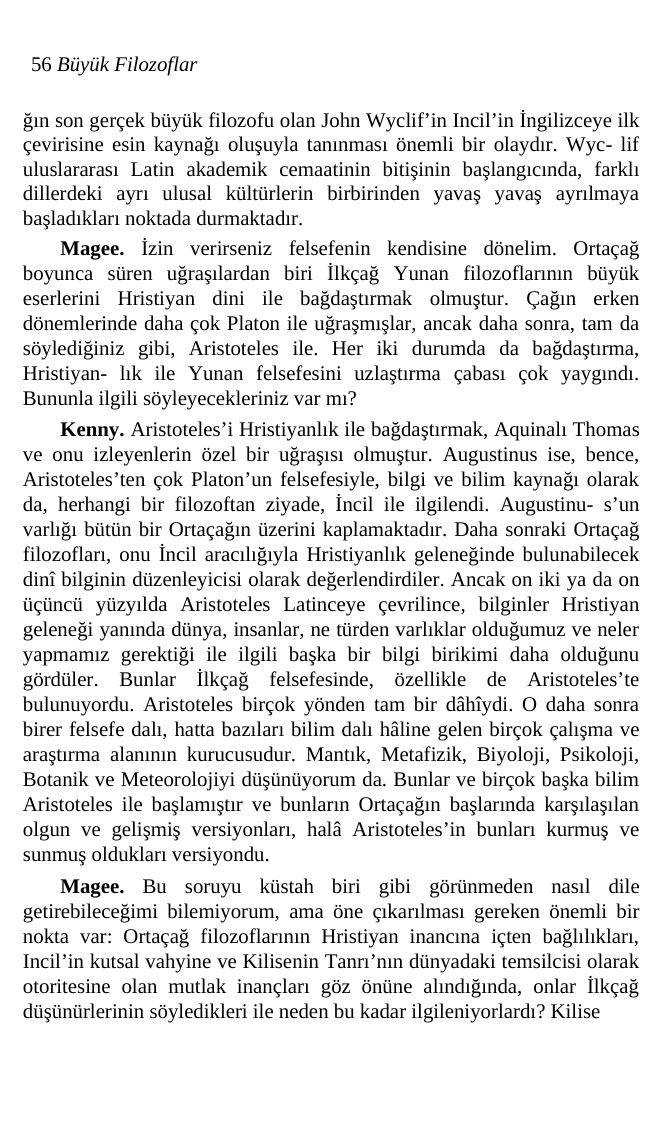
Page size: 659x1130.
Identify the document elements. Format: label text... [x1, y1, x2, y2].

text ğın son gerçek büyük filozofu olan John Wyclif’in Incil’in İngilizceye ilk çevirisine esin kaynağı oluşuyla tanınması önemli bir olaydır. Wyc- lif uluslararası Latin akademik cemaatinin bitişinin başlangıcında, farklı dillerdeki ayrı ulusal kültürlerin birbirinden yavaş yavaş ayrılmaya başladıkları noktada durmaktadır. [23, 107, 640, 230]
text Kenny. Aristoteles’i Hristiyanlık ile bağdaştırmak, Aquinalı Thomas ve onu izleyenlerin özel bir uğraşısı olmuştur. Augustinus ise, bence, Aristoteles’ten çok Platon’un felsefesiyle, bilgi ve bilim kaynağı olarak da, herhangi bir filozoftan ziyade, İncil ile ilgilendi. Augustinu- s’un varlığı bütün bir Ortaçağın üzerini kaplamaktadır. Daha sonraki Ortaçağ filozofları, onu İncil aracılığıyla Hristiyanlık geleneğinde bulunabilecek dinî bilginin düzenleyicisi olarak değerlendirdiler. Ancak on iki ya da on üçüncü yüzyılda Aristoteles Latinceye çevrilince, bilginler Hristiyan geleneği yanında dünya, insanlar, ne türden varlıklar olduğumuz ve neler yapmamız gerektiği ile ilgili başka bir bilgi birikimi daha olduğunu gördüler. Bunlar İlkçağ felsefesinde, özellikle de Aristoteles’te bulunuyordu. Aristoteles birçok yönden tam bir dâhîydi. O daha sonra birer felsefe dalı, hatta bazıları bilim dalı hâline gelen birçok çalışma ve araştırma alanının kurucusudur. Mantık, Metafizik, Biyoloji, Psikoloji, Botanik ve Meteorolojiyi düşünüyorum da. Bunlar ve birçok başka bilim Aristoteles ile başlamıştır ve bunların Ortaçağın başlarında karşılaşılan olgun ve gelişmiş versiyonları, halâ Aristoteles’in bunları kurmuş ve sunmuş oldukları versiyondu. [23, 417, 640, 867]
text Magee. Bu soruyu küstah biri gibi görünmeden nasıl dile getirebileceğimi bilemiyorum, ama öne çıkarılması gereken önemli bir nokta var: Ortaçağ filozoflarının Hristiyan inancına içten bağlılıkları, Incil’in kutsal vahyine ve Kilisenin Tanrı’nın dünyadaki temsilcisi olarak otoritesine olan mutlak inançları göz önüne alındığında, onlar İlkçağ düşünürlerinin söyledikleri ile neden bu kadar ilgileniyorlardı? Kilise [23, 873, 640, 1023]
text Magee. İzin verirseniz felsefenin kendisine dönelim. Ortaçağ boyunca süren uğraşılardan biri İlkçağ Yunan filozoflarının büyük eserlerini Hristiyan dini ile bağdaştırmak olmuştur. Çağın erken dönemlerinde daha çok Platon ile uğraşmışlar, ancak daha sonra, tam da söylediğiniz gibi, Aristoteles ile. Her iki durumda da bağdaştırma, Hristiyan- lık ile Yunan felsefesini uzlaştırma çabası çok yaygındı. Bununla ilgili söyleyecekleriniz var mı? [23, 236, 640, 411]
text 56 Büyük Filozoflar [31, 55, 197, 76]
